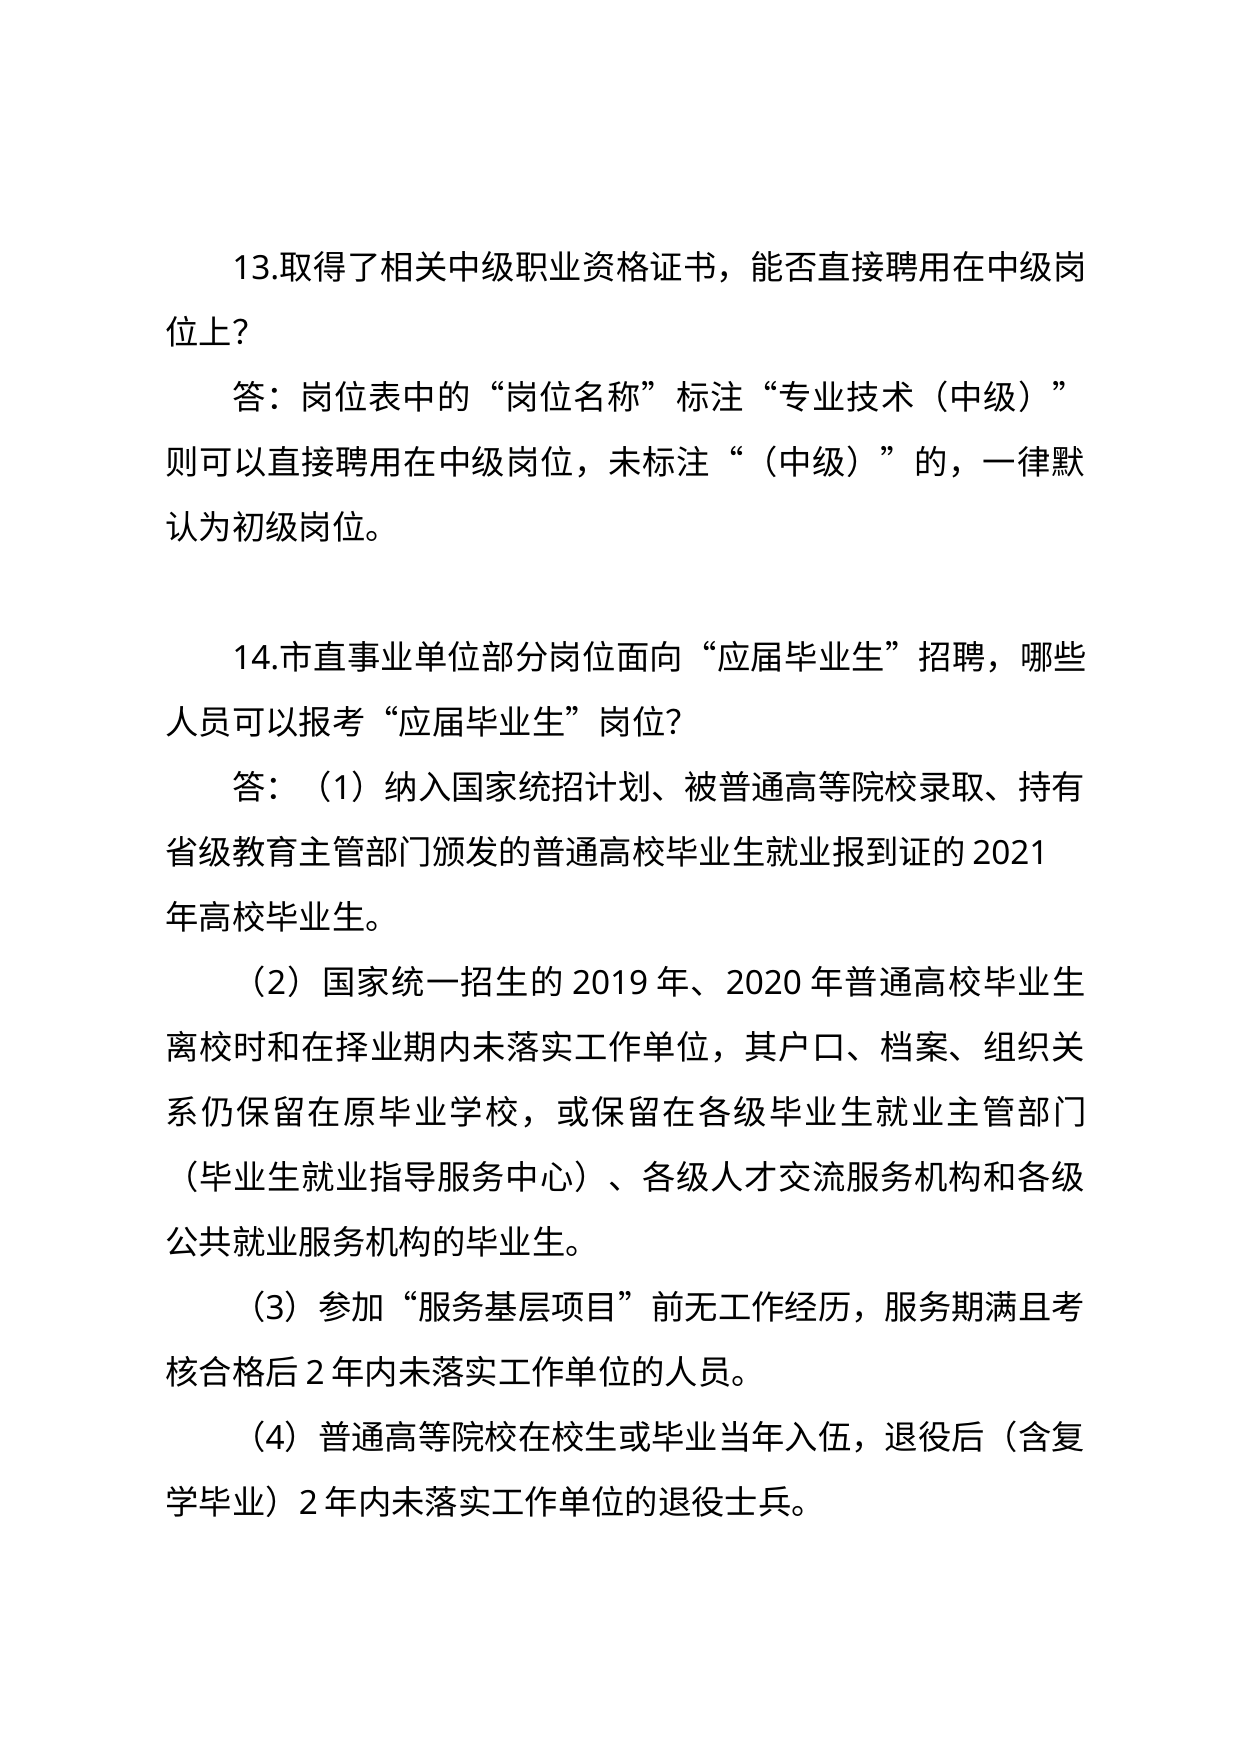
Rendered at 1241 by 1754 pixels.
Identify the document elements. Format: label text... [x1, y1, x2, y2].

text 答：（1）纳入国家统招计划、被普通高等院校录取、持有省级教育主管部门颁发的普通高校毕业生就业报到证的2021年高校毕业生。 [165, 753, 1087, 948]
text 14.市直事业单位部分岗位面向“应届毕业生”招聘，哪些人员可以报考“应届毕业生”岗位？ [165, 623, 1087, 753]
text （4）普通高等院校在校生或毕业当年入伍，退役后（含复学毕业）2年内未落实工作单位的退役士兵。 [165, 1403, 1087, 1533]
text 答：岗位表中的“岗位名称”标注“专业技术（中级）”则可以直接聘用在中级岗位，未标注“（中级）”的，一律默认为初级岗位。 [165, 363, 1087, 558]
text （3）参加“服务基层项目”前无工作经历，服务期满且考核合格后2年内未落实工作单位的人员。 [165, 1273, 1087, 1403]
text （2）国家统一招生的2019年、2020年普通高校毕业生离校时和在择业期内未落实工作单位，其户口、档案、组织关系仍保留在原毕业学校，或保留在各级毕业生就业主管部门（毕业生就业指导服务中心）、各级人才交流服务机构和各级公共就业服务机构的毕业生。 [165, 948, 1087, 1273]
text 13.取得了相关中级职业资格证书，能否直接聘用在中级岗位上？ [165, 233, 1087, 363]
